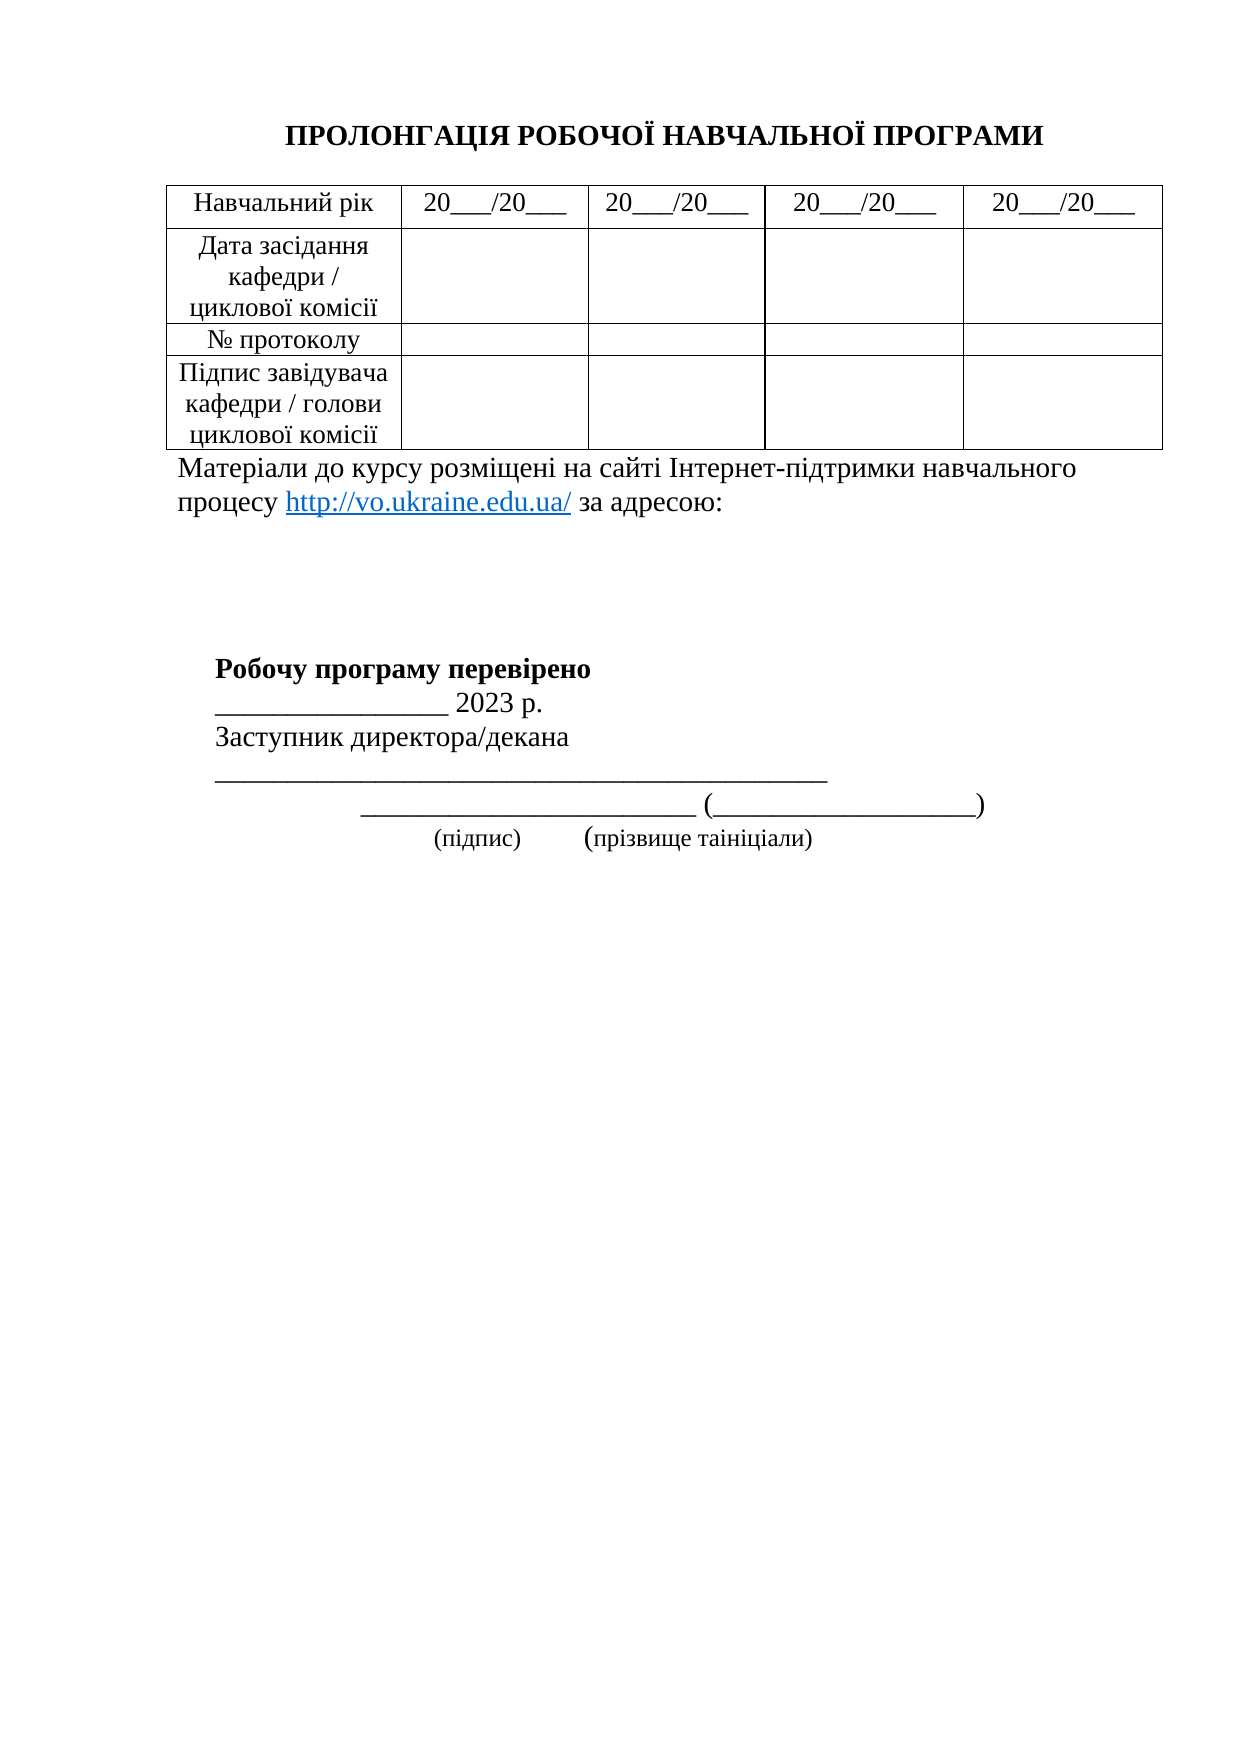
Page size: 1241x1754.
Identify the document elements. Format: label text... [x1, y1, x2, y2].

table_header Навчальний рік [167, 186, 401, 228]
table_cell [402, 229, 588, 323]
table_cell [402, 324, 588, 355]
table_cell Підпис завідувача кафедри / голови циклової комісії [167, 356, 401, 449]
text _______________________ (__________________) [215, 786, 1152, 819]
text Матеріали до курсу розміщені на сайті Інтернет-підтримки навчального процесу http://vo.ukraine.edu.ua/ за адресою: [177, 450, 1152, 517]
table_header 20___/20___ [766, 186, 963, 228]
table_cell [589, 324, 764, 355]
table_header 20___/20___ [964, 186, 1162, 228]
table_cell [589, 356, 764, 449]
table_cell [766, 229, 963, 323]
table_header 20___/20___ [589, 186, 764, 228]
table_cell [964, 356, 1162, 449]
table_cell [402, 356, 588, 449]
text (підпис) (прізвище таініціали) [215, 819, 1152, 853]
text ПРОЛОНГАЦІЯ РОБОЧОЇ НАВЧАЛЬНОЇ ПРОГРАМИ [177, 118, 1152, 152]
text Заступник директора/декана __________________________________________ [215, 719, 1152, 786]
table_cell Дата засідання кафедри / циклової комісії [167, 229, 401, 323]
table_cell [964, 229, 1162, 323]
table_cell [766, 356, 963, 449]
table_header 20___/20___ [402, 186, 588, 228]
text ________________ 2023 р. [215, 685, 975, 719]
text Робочу програму перевірено [215, 652, 975, 685]
table_cell [766, 324, 963, 355]
table_cell № протоколу [167, 324, 401, 355]
table_cell [964, 324, 1162, 355]
table_cell [589, 229, 764, 323]
